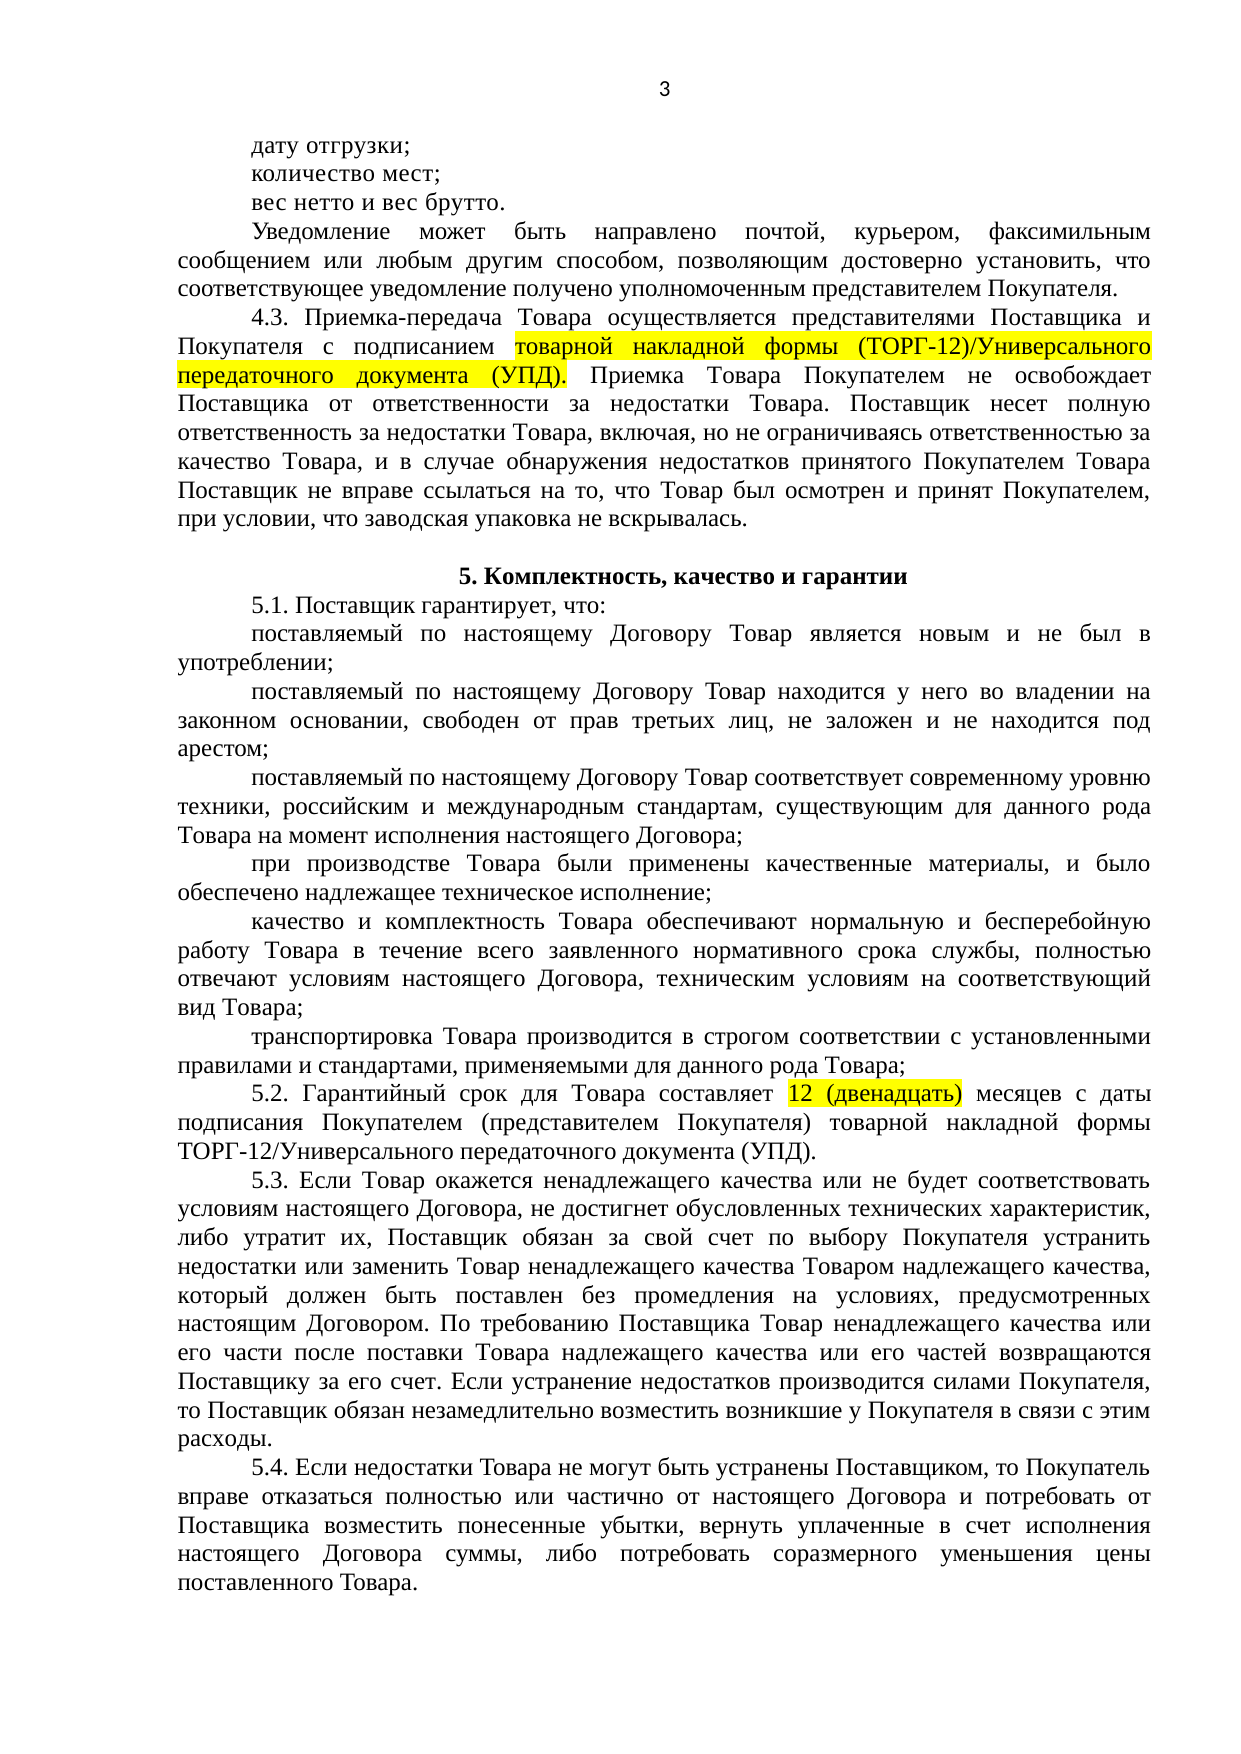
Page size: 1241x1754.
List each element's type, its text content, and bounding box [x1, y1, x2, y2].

text 5.4. Если недостатки Товара не могут быть устранены Поставщиком, то Покупатель вправе отказаться полностью или частично от настоящего Договора и потребовать от Поставщика возместить понесенные убытки, вернуть уплаченные в счет исполнения настоящего Договора суммы, либо потребовать соразмерного уменьшения цены поставленного Товара. [177, 1452, 1152, 1596]
text дату отгрузки; [177, 130, 1152, 158]
text при производстве Товара были применены качественные материалы, и было обеспечено надлежащее техническое исполнение; [177, 848, 1152, 906]
text количество мест; [177, 158, 1152, 187]
text качество и комплектность Товара обеспечивают нормальную и бесперебойную работу Товара в течение всего заявленного нормативного срока службы, полностью отвечают условиям настоящего Договора, техническим условиям на соответствующий вид Товара; [177, 906, 1152, 1021]
text 5. Комплектность, качество и гарантии [177, 561, 1152, 590]
text 5.3. Если Товар окажется ненадлежащего качества или не будет соответствовать условиям настоящего Договора, не достигнет обусловленных технических характеристик, либо утратит их, Поставщик обязан за свой счет по выбору Покупателя устранить недостатки или заменить Товар ненадлежащего качества Товаром надлежащего качества, который должен быть поставлен без промедления на условиях, предусмотренных настоящим Договором. По требованию Поставщика Товар ненадлежащего качества или его части после поставки Товара надлежащего качества или его частей возвращаются Поставщику за его счет. Если устранение недостатков производится силами Покупателя, то Поставщик обязан незамедлительно возместить возникшие у Покупателя в связи с этим расходы. [177, 1165, 1152, 1452]
text транспортировка Товара производится в строгом соответствии с установленными правилами и стандартами, применяемыми для данного рода Товара; [177, 1021, 1152, 1078]
text 5.2. Гарантийный срок для Товара составляет 12 (двенадцать) месяцев с даты подписания Покупателем (представителем Покупателя) товарной накладной формы ТОРГ-12/Универсального передаточного документа (УПД). [177, 1078, 1152, 1165]
text поставляемый по настоящему Договору Товар находится у него во владении на законном основании, свободен от прав третьих лиц, не заложен и не находится под арестом; [177, 676, 1152, 762]
text 4.3. Приемка-передача Товара осуществляется представителями Поставщика и Покупателя с подписанием товарной накладной формы (ТОРГ-12)/Универсального передаточного документа (УПД). Приемка Товара Покупателем не освобождает Поставщика от ответственности за недостатки Товара. Поставщик несет полную ответственность за недостатки Товара, включая, но не ограничиваясь ответственностью за качество Товара, и в случае обнаружения недостатков принятого Покупателем Товара Поставщик не вправе ссылаться на то, что Товар был осмотрен и принят Покупателем, при условии, что заводская упаковка не вскрывалась. [177, 302, 1152, 360]
text поставляемый по настоящему Договору Товар является новым и не был в употреблении; [177, 618, 1152, 676]
text 4.3. Приемка-передача Товара осуществляется представителями Поставщика и Покупателя с подписанием товарной накладной формы (ТОРГ-12)/Универсального передаточного документа (УПД). Приемка Товара Покупателем не освобождает Поставщика от ответственности за недостатки Товара. Поставщик несет полную ответственность за недостатки Товара, включая, но не ограничиваясь ответственностью за качество Товара, и в случае обнаружения недостатков принятого Покупателем Товара Поставщик не вправе ссылаться на то, что Товар был осмотрен и принят Покупателем, при условии, что заводская упаковка не вскрывалась. [177, 360, 1152, 532]
text вес нетто и вес брутто. [177, 187, 1152, 216]
text поставляемый по настоящему Договору Товар соответствует современному уровню техники, российским и международным стандартам, существующим для данного рода Товара на момент исполнения настоящего Договора; [177, 762, 1152, 848]
text Уведомление может быть направлено почтой, курьером, факсимильным сообщением или любым другим способом, позволяющим достоверно установить, что соответствующее уведомление получено уполномоченным представителем Покупателя. [177, 216, 1152, 302]
text 5.1. Поставщик гарантирует, что: [177, 590, 1152, 618]
